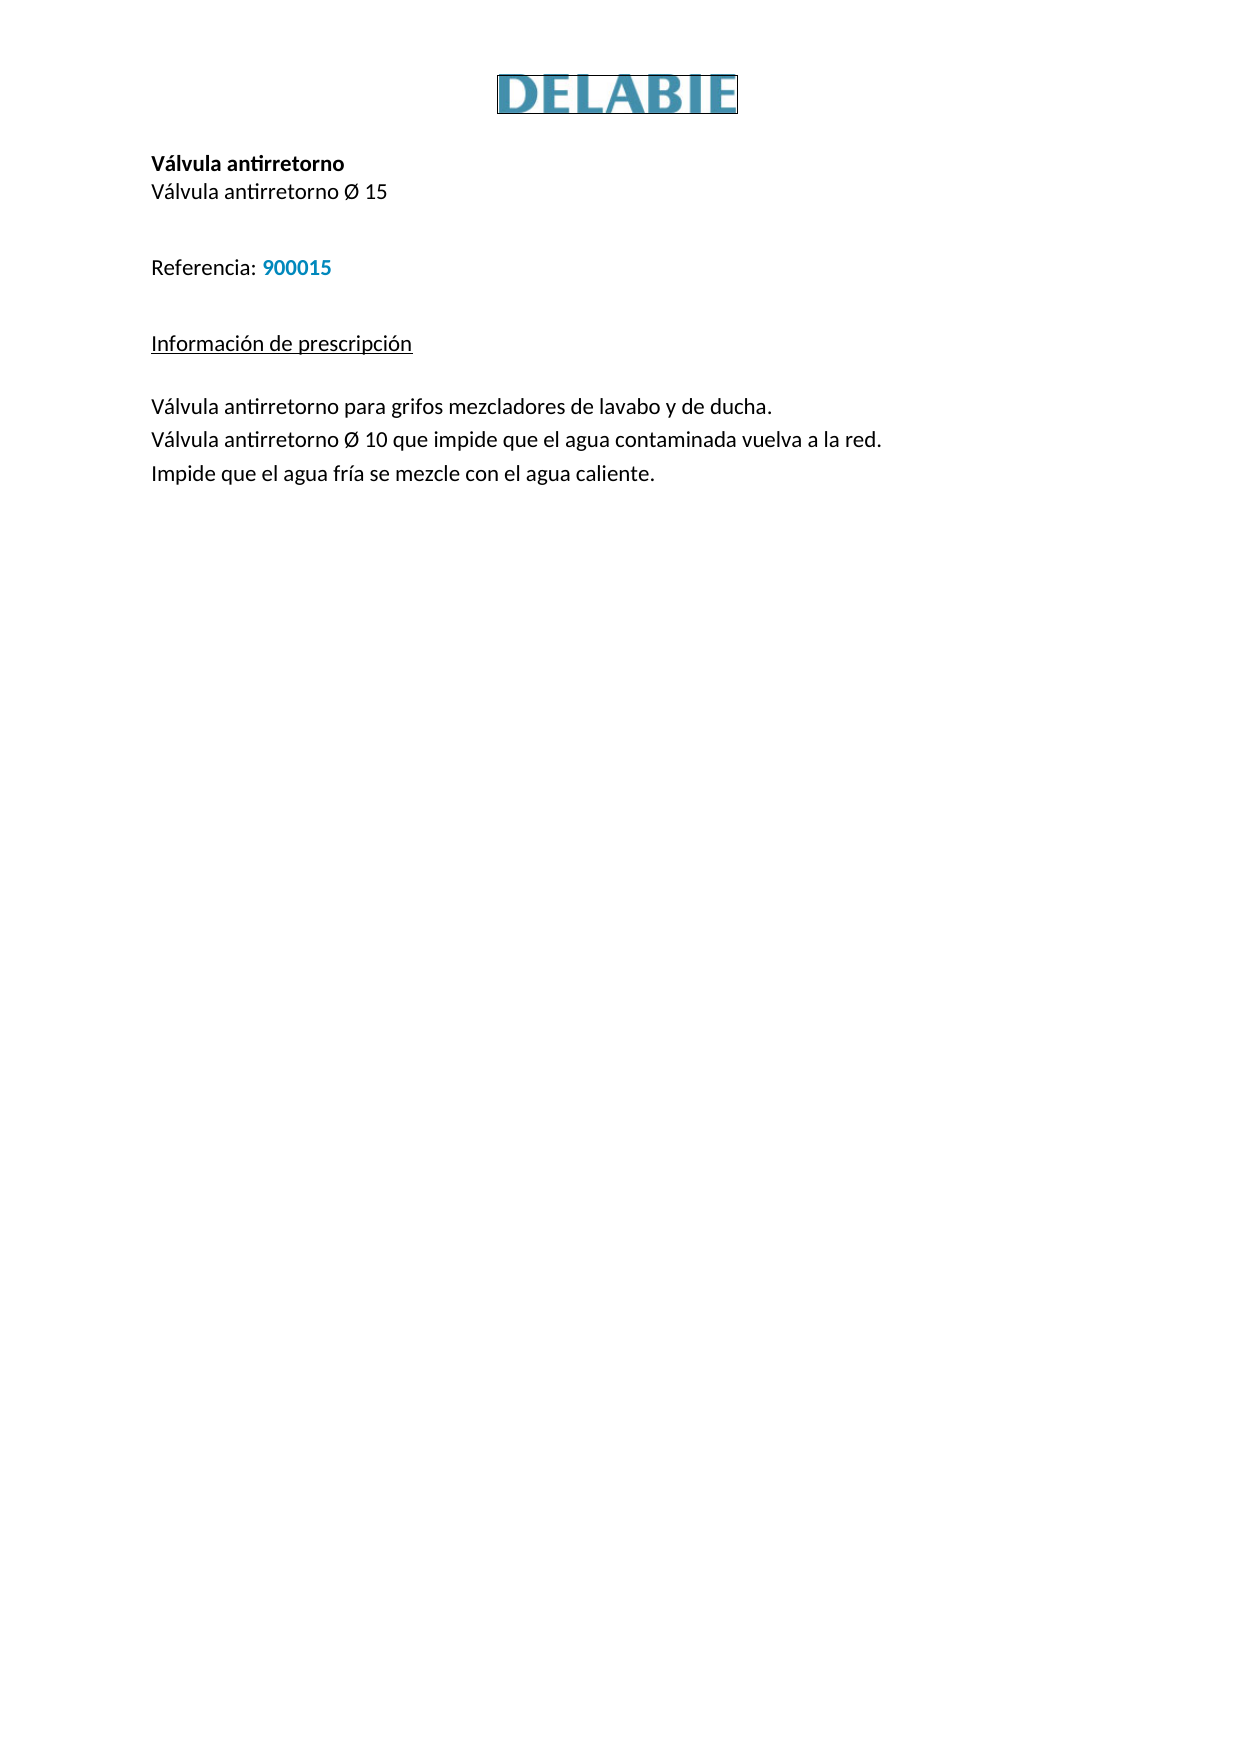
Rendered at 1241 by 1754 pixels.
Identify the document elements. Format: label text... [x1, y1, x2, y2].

text Impide que el agua fría se mezcle con el agua caliente. [151, 459, 1084, 487]
text Información de prescripción [151, 329, 1084, 357]
text Válvula antirretorno [151, 149, 1084, 177]
text Válvula antirretorno Ø 10 que impide que el agua contaminada vuelva a la red. [151, 426, 1084, 453]
text Válvula antirretorno para grifos mezcladores de lavabo y de ducha. [151, 392, 1084, 420]
picture [498, 76, 737, 113]
text Referencia: 900015 [151, 253, 1084, 281]
text Válvula antirretorno Ø 15 [151, 177, 1084, 205]
